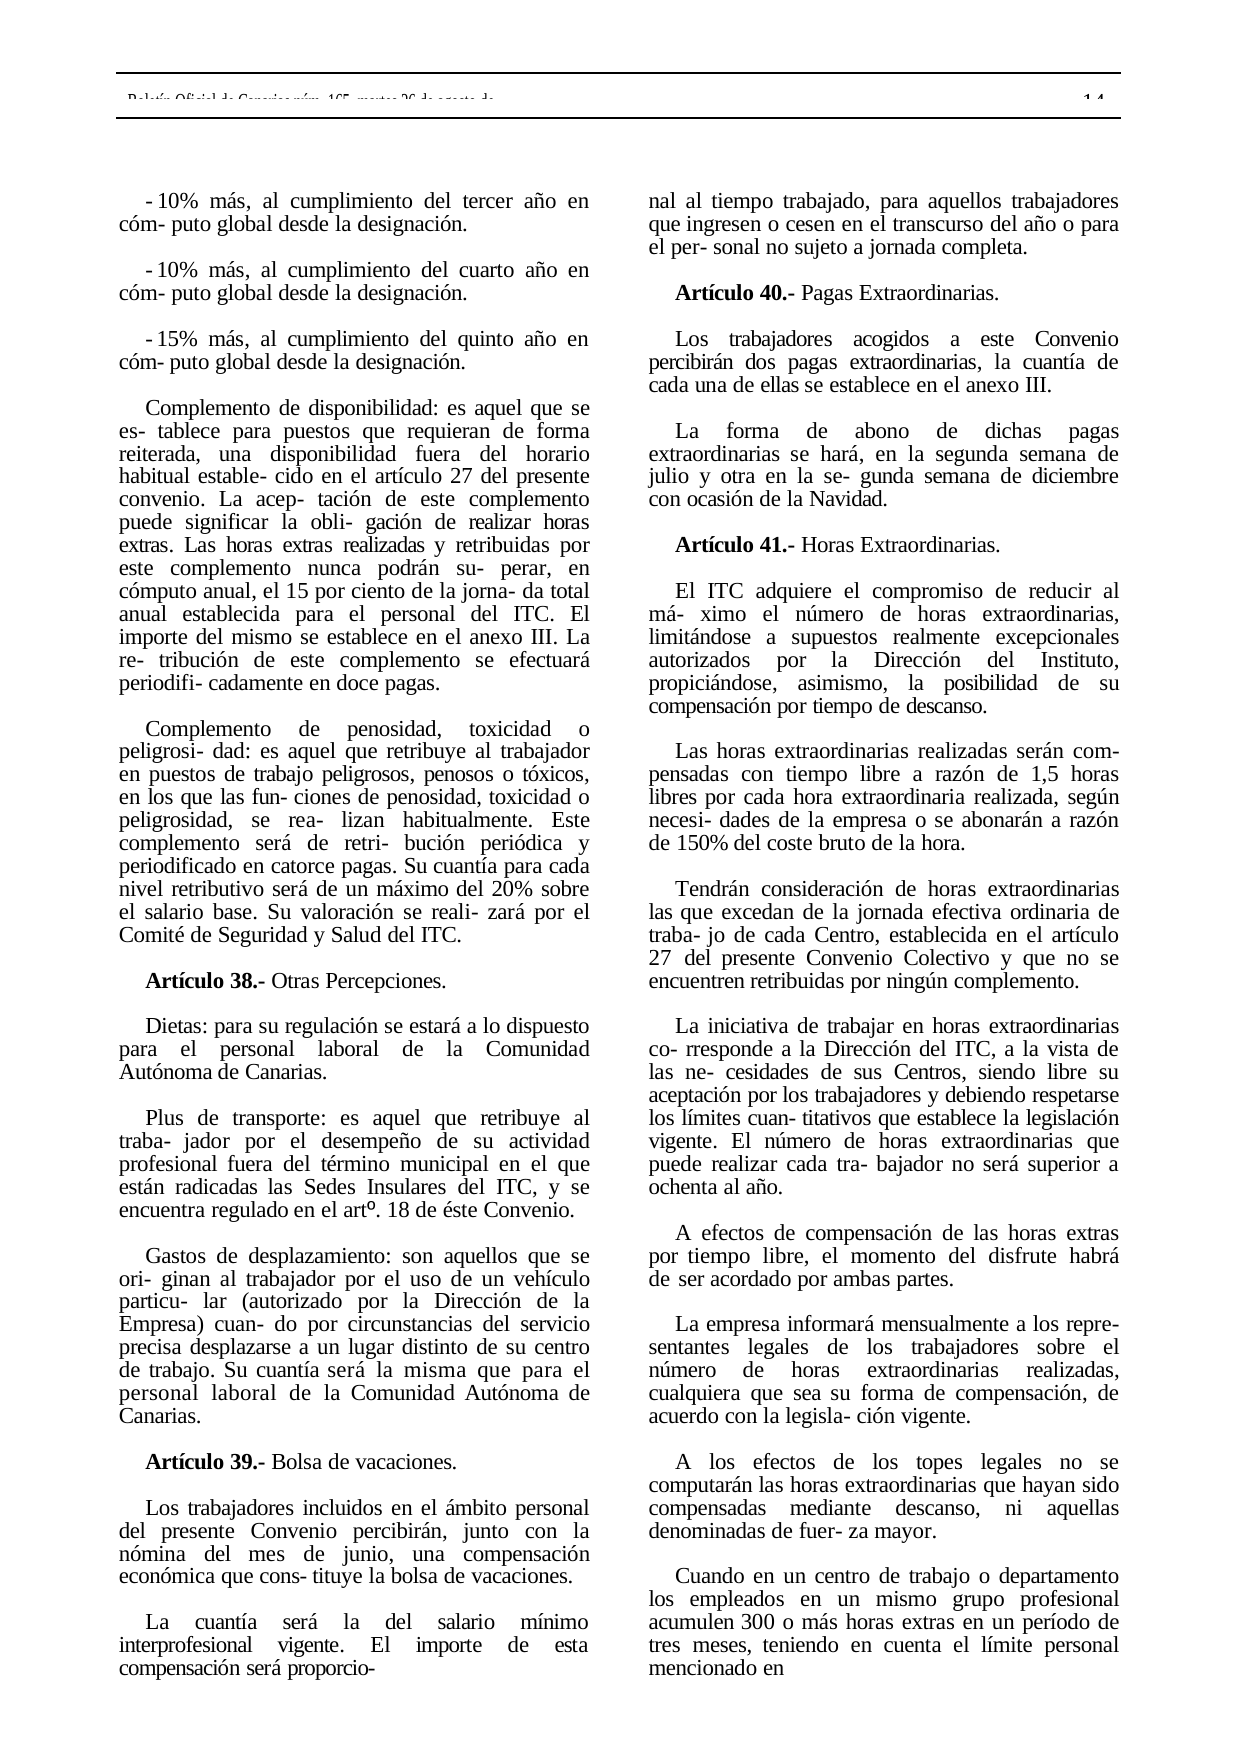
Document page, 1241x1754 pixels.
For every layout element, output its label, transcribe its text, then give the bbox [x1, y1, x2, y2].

text Los trabajadores incluidos en el ámbito personal del presente Convenio percibirán, junto con la nómina del mes de junio, una compensación económica que cons- tituye la bolsa de vacaciones. [119, 1497, 590, 1588]
text nal al tiempo trabajado, para aquellos trabajadores que ingresen o cesen en el transcurso del año o para el per- sonal no sujeto a jornada completa. [648, 191, 1119, 259]
text Gastos de desplazamiento: son aquellos que se ori- ginan al trabajador por el uso de un vehículo particu- lar (autorizado por la Dirección de la Empresa) cuan- do por circunstancias del servicio precisa desplazarse a un lugar distinto de su centro de trabajo. Su cuantía será la misma que para el personal laboral de la Comunidad Autónoma de Canarias. [119, 1245, 590, 1428]
text La cuantía será la del salario mínimo interprofesional vigente. El importe de esta compensación será proporcio- [119, 1611, 588, 1680]
text Complemento de penosidad, toxicidad o peligrosi- dad: es aquel que retribuye al trabajador en puestos de trabajo peligrosos, penosos o tóxicos, en los que las fun- ciones de penosidad, toxicidad o peligrosidad, se rea- lizan habitualmente. Este complemento será de retri- bución periódica y periodificado en catorce pagas. Su cuantía para cada nivel retributivo será de un máximo del 20% sobre el salario base. Su valoración se reali- zará por el Comité de Seguridad y Salud del ITC. [119, 718, 590, 947]
text Artículo 39.- Bolsa de vacaciones. [145, 1448, 590, 1474]
text La empresa informará mensualmente a los repre- sentantes legales de los trabajadores sobre el número de horas extraordinarias realizadas, cualquiera que sea su forma de compensación, de acuerdo con la legisla- ción vigente. [648, 1313, 1119, 1428]
text Los trabajadores acogidos a este Convenio percibirán dos pagas extraordinarias, la cuantía de cada una de ellas se establece en el anexo III. [648, 328, 1119, 397]
list 10% más, al cumplimiento del cuarto año en cóm- puto global desde la designación. [119, 259, 589, 305]
text Artículo 40.- Pagas Extraordinarias. [675, 279, 1134, 306]
text Artículo 38.- Otras Percepciones. [145, 967, 590, 993]
text El ITC adquiere el compromiso de reducir al má- ximo el número de horas extraordinarias, limitándose a supuestos realmente excepcionales autorizados por la Dirección del Instituto, propiciándose, asimismo, la posibilidad de su compensación por tiempo de descanso. [648, 580, 1119, 718]
text A efectos de compensación de las horas extras por tiempo libre, el momento del disfrute habrá de ser acordado por ambas partes. [648, 1222, 1119, 1291]
text Las horas extraordinarias realizadas serán com- pensadas con tiempo libre a razón de 1,5 horas libres por cada hora extraordinaria realizada, según necesi- dades de la empresa o se abonarán a razón de 150% del coste bruto de la hora. [648, 741, 1119, 855]
text Artículo 41.- Horas Extraordinarias. [675, 531, 1134, 558]
text A los efectos de los topes legales no se computarán las horas extraordinarias que hayan sido compensadas mediante descanso, ni aquellas denominadas de fuer- za mayor. [648, 1451, 1119, 1543]
text Tendrán consideración de horas extraordinarias las que excedan de la jornada efectiva ordinaria de traba- jo de cada Centro, establecida en el artículo 27 del presente Convenio Colectivo y que no se encuentren retribuidas por ningún complemento. [648, 878, 1119, 993]
text Complemento de disponibilidad: es aquel que se es- tablece para puestos que requieran de forma reiterada, una disponibilidad fuera del horario habitual estable- cido en el artículo 27 del presente convenio. La acep- tación de este complemento puede significar la obli- gación de realizar horas extras. Las horas extras realizadas y retribuidas por este complemento nunca podrán su- perar, en cómputo anual, el 15 por ciento de la jorna- da total anual establecida para el personal del ITC. El importe del mismo se establece en el anexo III. La re- tribución de este complemento se efectuará periodifi- cadamente en doce pagas. [119, 397, 590, 695]
text Plus de transporte: es aquel que retribuye al traba- jador por el desempeño de su actividad profesional fuera del término municipal en el que están radicadas las Sedes Insulares del ITC, y se encuentra regulado en el artº. 18 de éste Convenio. [119, 1107, 590, 1222]
text La iniciativa de trabajar en horas extraordinarias co- rresponde a la Dirección del ITC, a la vista de las ne- cesidades de sus Centros, siendo libre su aceptación por los trabajadores y debiendo respetarse los límites cuan- titativos que establece la legislación vigente. El número de horas extraordinarias que puede realizar cada tra- bajador no será superior a ochenta al año. [648, 1016, 1119, 1199]
list 15% más, al cumplimiento del quinto año en cóm- puto global desde la designación. [119, 328, 589, 374]
list 10% más, al cumplimiento del tercer año en cóm- puto global desde la designación. [119, 191, 589, 236]
text La forma de abono de dichas pagas extraordinarias se hará, en la segunda semana de julio y otra en la se- gunda semana de diciembre con ocasión de la Navidad. [648, 420, 1119, 511]
text Dietas: para su regulación se estará a lo dispuesto para el personal laboral de la Comunidad Autónoma de Canarias. [119, 1016, 590, 1084]
text Cuando en un centro de trabajo o departamento los empleados en un mismo grupo profesional acumulen 300 o más horas extras en un período de tres meses, teniendo en cuenta el límite personal mencionado en [648, 1566, 1119, 1680]
